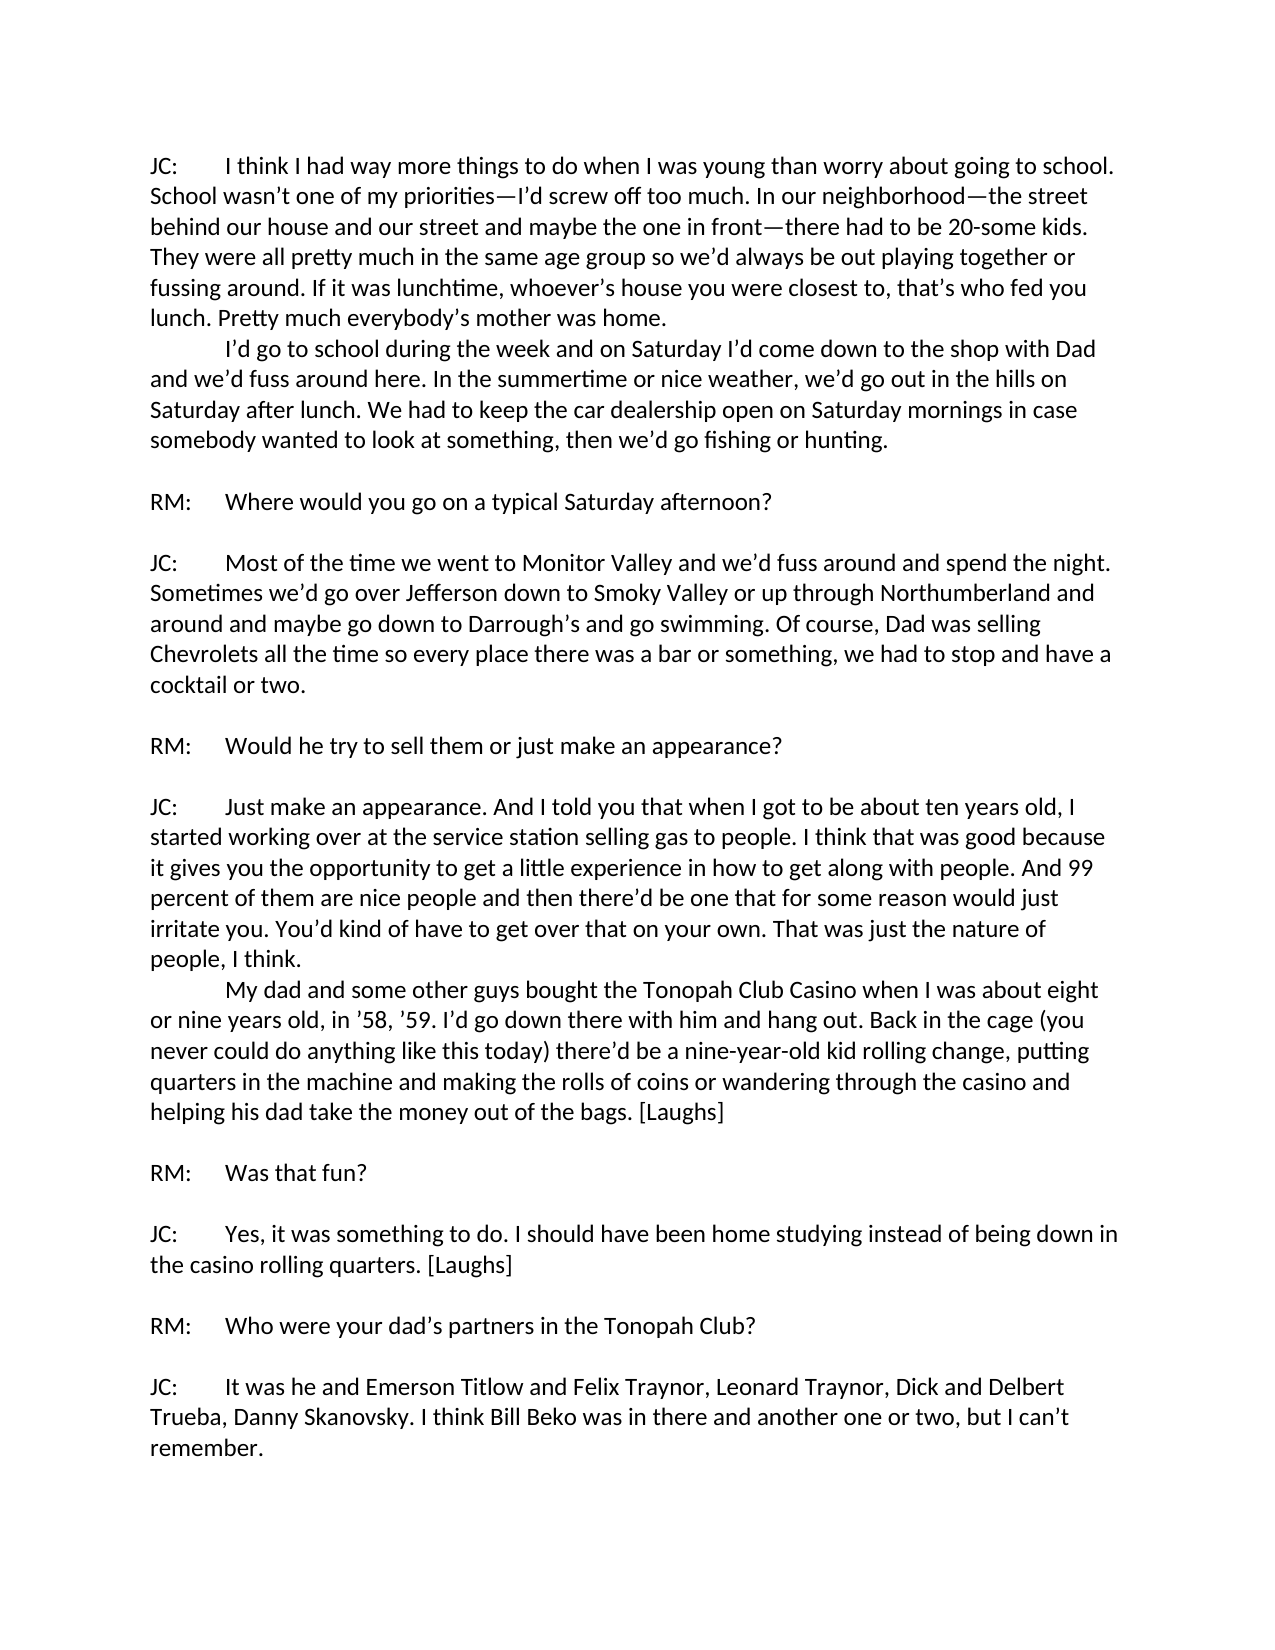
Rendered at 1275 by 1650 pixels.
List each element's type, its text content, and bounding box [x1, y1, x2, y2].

text RM: Would he try to sell them or just make an appearance? [150, 730, 1125, 760]
text JC: Most of the time we went to Monitor Valley and we’d fuss around and spend the night. Sometimes we’d go over Jefferson down to Smoky Valley or up through Northumberland and around and maybe go down to Darrough’s and go swimming. Of course, Dad was selling Chevrolets all the time so every place there was a bar or something, we had to stop and have a cocktail or two. [150, 547, 1125, 699]
text JC: It was he and Emerson Titlow and Felix Traynor, Leonard Traynor, Dick and Delbert Trueba, Danny Skanovsky. I think Bill Beko was in there and another one or two, but I can’t remember. [150, 1371, 1125, 1462]
text JC: Yes, it was something to do. I should have been home studying instead of being down in the casino rolling quarters. [Laughs] [150, 1218, 1125, 1279]
text JC: I think I had way more things to do when I was young than worry about going to school. School wasn’t one of my priorities—I’d screw off too much. In our neighborhood—the street behind our house and our street and maybe the one in front—there had to be 20-some kids. They were all pretty much in the same age group so we’d always be out playing together or fussing around. If it was lunchtime, whoever’s house you were closest to, that’s who fed you lunch. Pretty much everybody’s mother was home. [150, 150, 1125, 333]
text JC: Just make an appearance. And I told you that when I got to be about ten years old, I started working over at the service station selling gas to people. I think that was good because it gives you the opportunity to get a little experience in how to get along with people. And 99 percent of them are nice people and then there’d be one that for some reason would just irritate you. You’d kind of have to get over that on your own. That was just the nature of people, I think. [150, 791, 1125, 974]
text RM: Where would you go on a typical Saturday afternoon? [150, 486, 1125, 516]
text RM: Was that fun? [150, 1157, 1125, 1188]
text My dad and some other guys bought the Tonopah Club Casino when I was about eight or nine years old, in ’58, ’59. I’d go down there with him and hang out. Back in the cage (you never could do anything like this today) there’d be a nine-year-old kid rolling change, putting quarters in the machine and making the rolls of coins or wandering through the casino and helping his dad take the money out of the bags. [Laughs] [150, 974, 1125, 1127]
text RM: Who were your dad’s partners in the Tonopah Club? [150, 1310, 1125, 1340]
text I’d go to school during the week and on Saturday I’d come down to the shop with Dad and we’d fuss around here. In the summertime or nice weather, we’d go out in the hills on Saturday after lunch. We had to keep the car dealership open on Saturday mornings in case somebody wanted to look at something, then we’d go fishing or hunting. [150, 333, 1125, 455]
